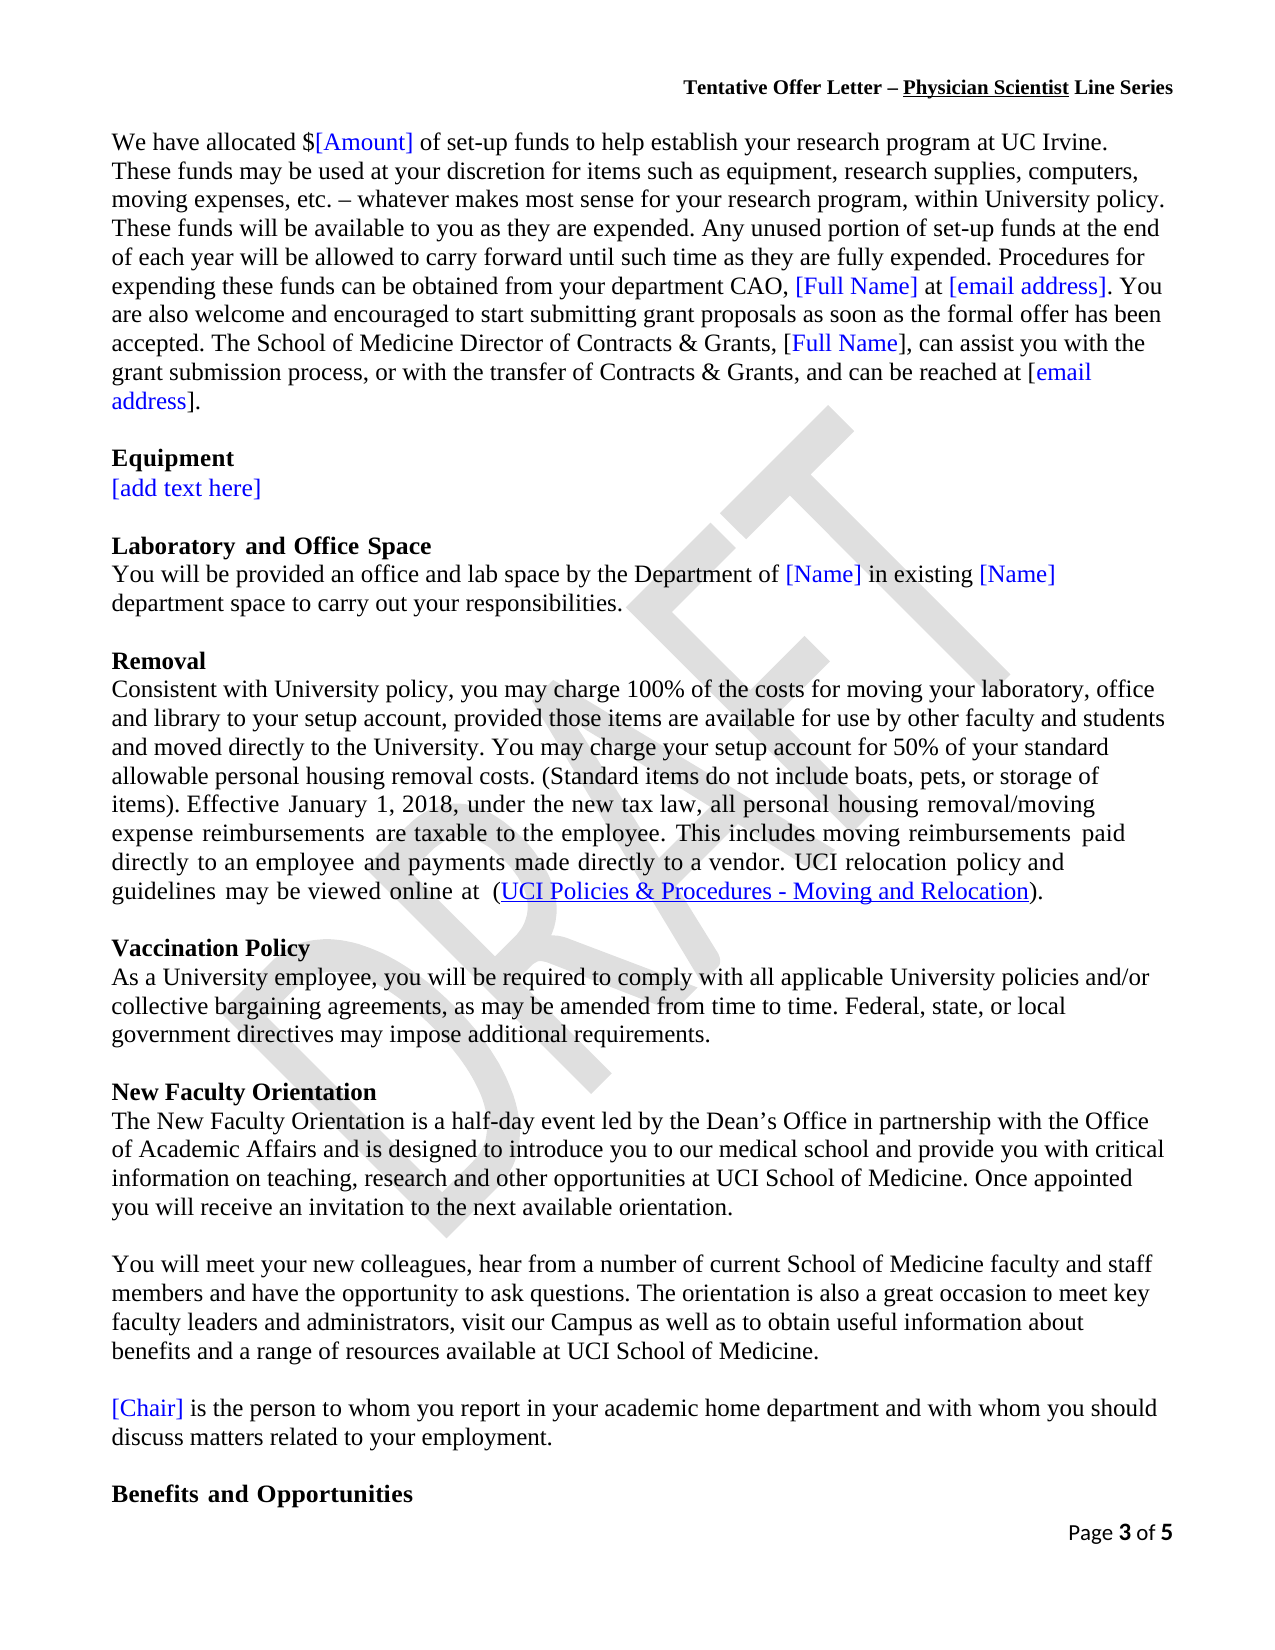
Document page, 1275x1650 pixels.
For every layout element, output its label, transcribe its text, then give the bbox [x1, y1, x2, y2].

text We have allocated $[Amount] of set-up funds to help establish your research program at UC Irvine. These funds may be used at your discretion for items such as equipment, research supplies, computers, moving expenses, etc. – whatever makes most sense for your research program, within University policy. These funds will be available to you as they are expended. Any unused portion of set-up funds at the end of each year will be allowed to carry forward until such time as they are fully expended. Procedures for expending these funds can be obtained from your department CAO, [Full Name] at [email address]. You are also welcome and encouraged to start submitting grant proposals as soon as the formal offer has been accepted. The School of Medicine Director of Contracts & Grants, [Full Name], can assist you with the grant submission process, or with the transfer of Contracts & Grants, and can be reached at [email address]. [111, 127, 1173, 414]
text Consistent with University policy, you may charge 100% of the costs for moving your laboratory, office and library to your setup account, provided those items are available for use by other faculty and students and moved directly to the University. You may charge your setup account for 50% of your standard allowable personal housing removal costs. (Standard items do not include boats, pets, or storage of items). Effective January 1, 2018, under the new tax law, all personal housing removal/moving expense reimbursements are taxable to the employee. This includes moving reimbursements paid directly to an employee and payments made directly to a vendor. UCI relocation policy and guidelines may be viewed online at (UCI Policies & Procedures - Moving and Relocation). [111, 674, 1173, 904]
text As a University employee, you will be required to comply with all applicable University policies and/or collective bargaining agreements, as may be amended from time to time. Federal, state, or local government directives may impose additional requirements. [111, 962, 1173, 1048]
text Benefits and Opportunities [111, 1479, 1175, 1508]
text Equipment [111, 443, 1166, 472]
text The New Faculty Orientation is a half-day event led by the Dean’s Office in partnership with the Office of Academic Affairs and is designed to introduce you to our medical school and provide you with critical information on teaching, research and other opportunities at UCI School of Medicine. Once appointed you will receive an invitation to the next available orientation. [111, 1106, 1166, 1221]
text [Chair] is the person to whom you report in your academic home department and with whom you should discuss matters related to your employment. [111, 1393, 1166, 1451]
text Laboratory and Office Space [111, 531, 1173, 559]
text Vaccination Policy [111, 933, 1166, 962]
text You will be provided an office and lab space by the Department of [Name] in existing [Name] department space to carry out your responsibilities. [111, 559, 1173, 617]
text You will meet your new colleagues, hear from a number of current School of Medicine faculty and staff members and have the opportunity to ask questions. The orientation is also a great occasion to meet key faculty leaders and administrators, visit our Campus as well as to obtain useful information about benefits and a range of resources available at UCI School of Medicine. [111, 1249, 1166, 1364]
text New Faculty Orientation [111, 1077, 1166, 1106]
text Removal [111, 646, 1173, 674]
text [add text here] [111, 473, 1166, 502]
